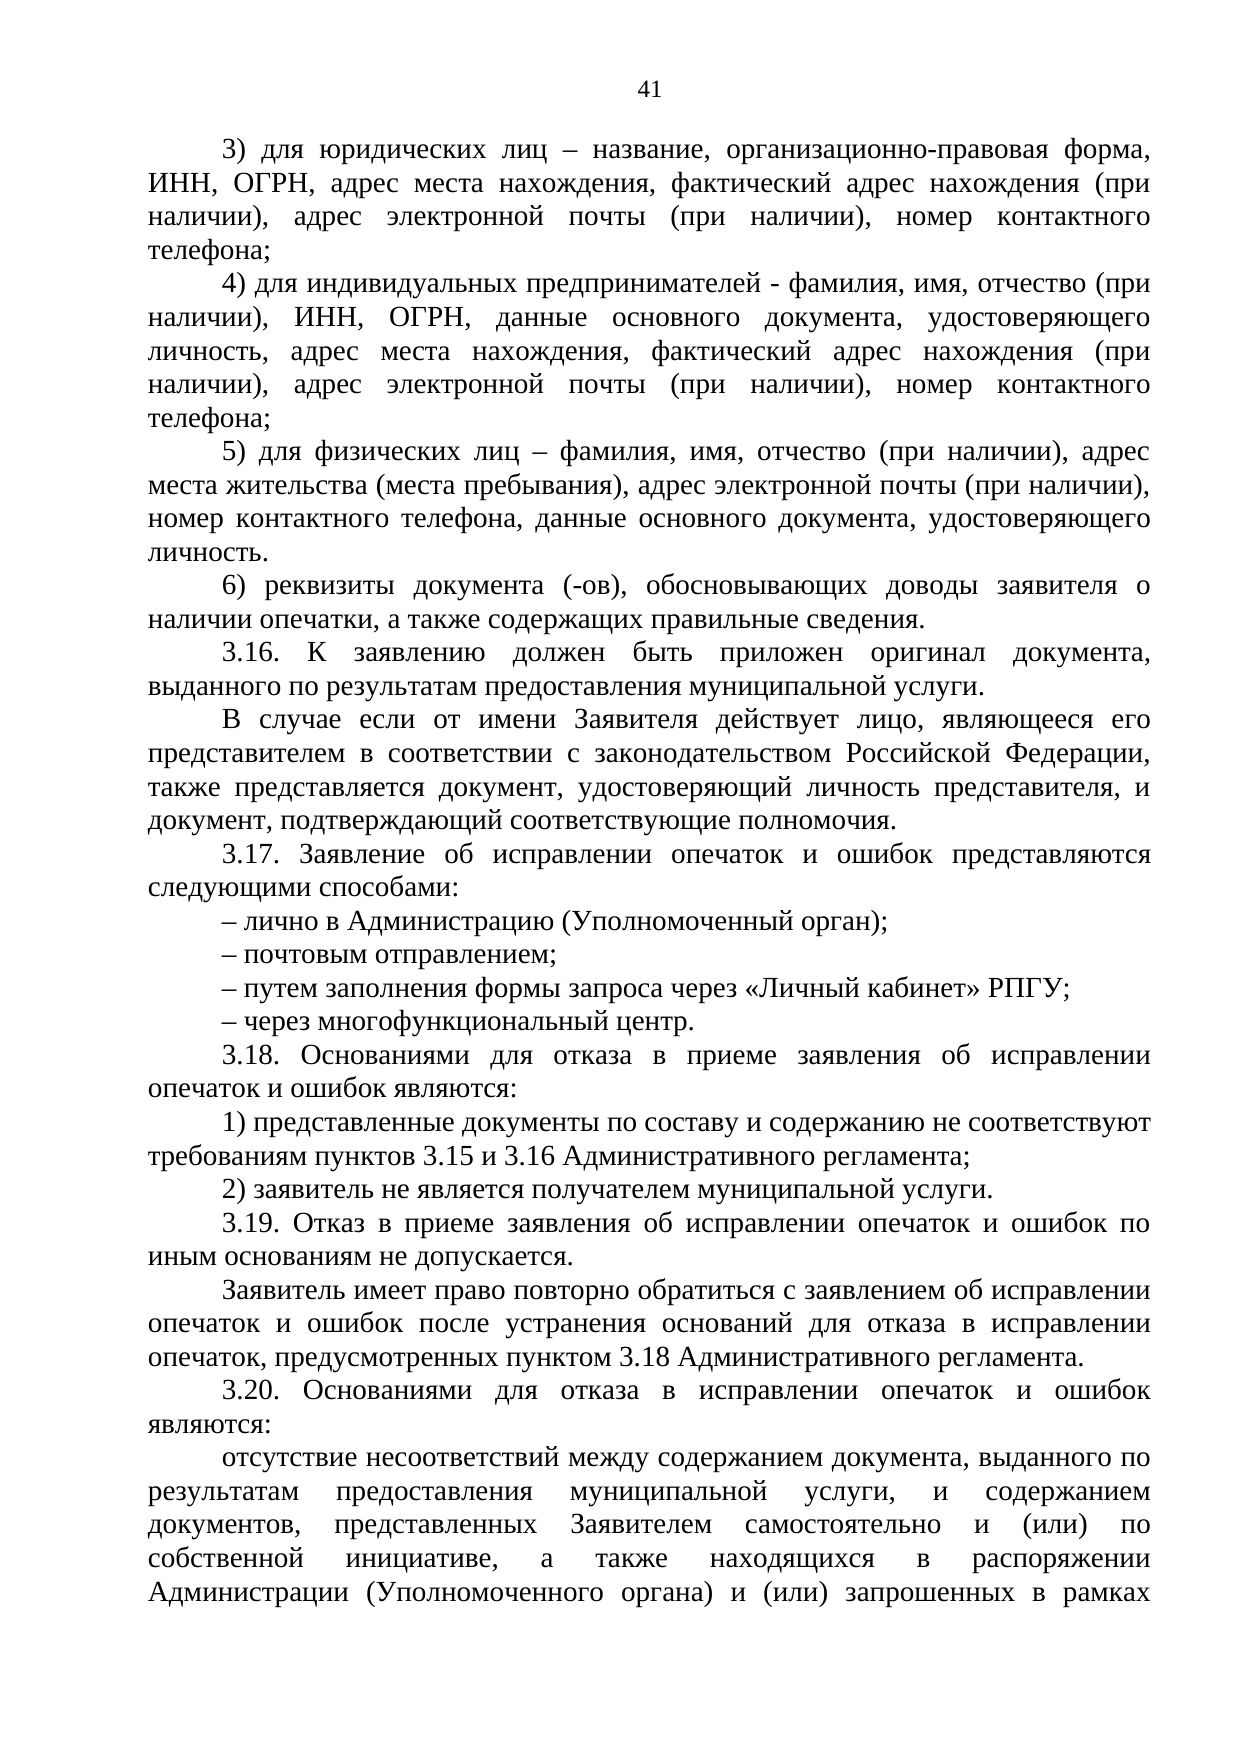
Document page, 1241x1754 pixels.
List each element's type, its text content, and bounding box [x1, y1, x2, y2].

text 3.16. К заявлению должен быть приложен оригинал документа, выданного по результатам предоставления муниципальной услуги. [148, 634, 1152, 702]
text 3.18. Основаниями для отказа в приеме заявления об исправлении опечаток и ошибок являются: [148, 1037, 1152, 1104]
text – лично в Администрацию (Уполномоченный орган); [148, 903, 1152, 936]
text – путем заполнения формы запроса через «Личный кабинет» РПГУ; [148, 970, 1152, 1003]
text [148, 1439, 1152, 1607]
text – через многофункциональный центр. [148, 1003, 1152, 1037]
text В случае если от имени Заявителя действует лицо, являющееся его представителем в соответствии с законодательством Российской Федерации, также представляется документ, удостоверяющий личность представителя, и документ, подтверждающий соответствующие полномочия. [148, 702, 1152, 836]
text 3.19. Отказ в приеме заявления об исправлении опечаток и ошибок по иным основаниям не допускается. [148, 1205, 1152, 1272]
text 5) для физических лиц – фамилия, имя, отчество (при наличии), адрес места жительства (места пребывания), адрес электронной почты (при наличии), номер контактного телефона, данные основного документа, удостоверяющего личность. [148, 433, 1152, 567]
text 3.20. Основаниями для отказа в исправлении опечаток и ошибок являются: [148, 1372, 1152, 1439]
text – почтовым отправлением; [148, 936, 1152, 970]
text 2) заявитель не является получателем муниципальной услуги. [148, 1171, 1152, 1205]
text Заявитель имеет право повторно обратиться с заявлением об исправлении опечаток и ошибок после устранения оснований для отказа в исправлении опечаток, предусмотренных пунктом 3.18 Административного регламента. [148, 1272, 1152, 1372]
text 6) реквизиты документа (-ов), обосновывающих доводы заявителя о наличии опечатки, а также содержащих правильные сведения. [148, 567, 1152, 634]
text 1) представленные документы по составу и содержанию не соответствуют требованиям пунктов 3.15 и 3.16 Административного регламента; [148, 1104, 1152, 1171]
text 3) для юридических лиц – название, организационно-правовая форма, ИНН, ОГРН, адрес места нахождения, фактический адрес нахождения (при наличии), адрес электронной почты (при наличии), номер контактного телефона; [148, 131, 1152, 266]
text 3.17. Заявление об исправлении опечаток и ошибок представляются следующими способами: [148, 836, 1152, 903]
text 4) для индивидуальных предпринимателей - фамилия, имя, отчество (при наличии), ИНН, ОГРН, данные основного документа, удостоверяющего личность, адрес места нахождения, фактический адрес нахождения (при наличии), адрес электронной почты (при наличии), номер контактного телефона; [148, 266, 1152, 433]
